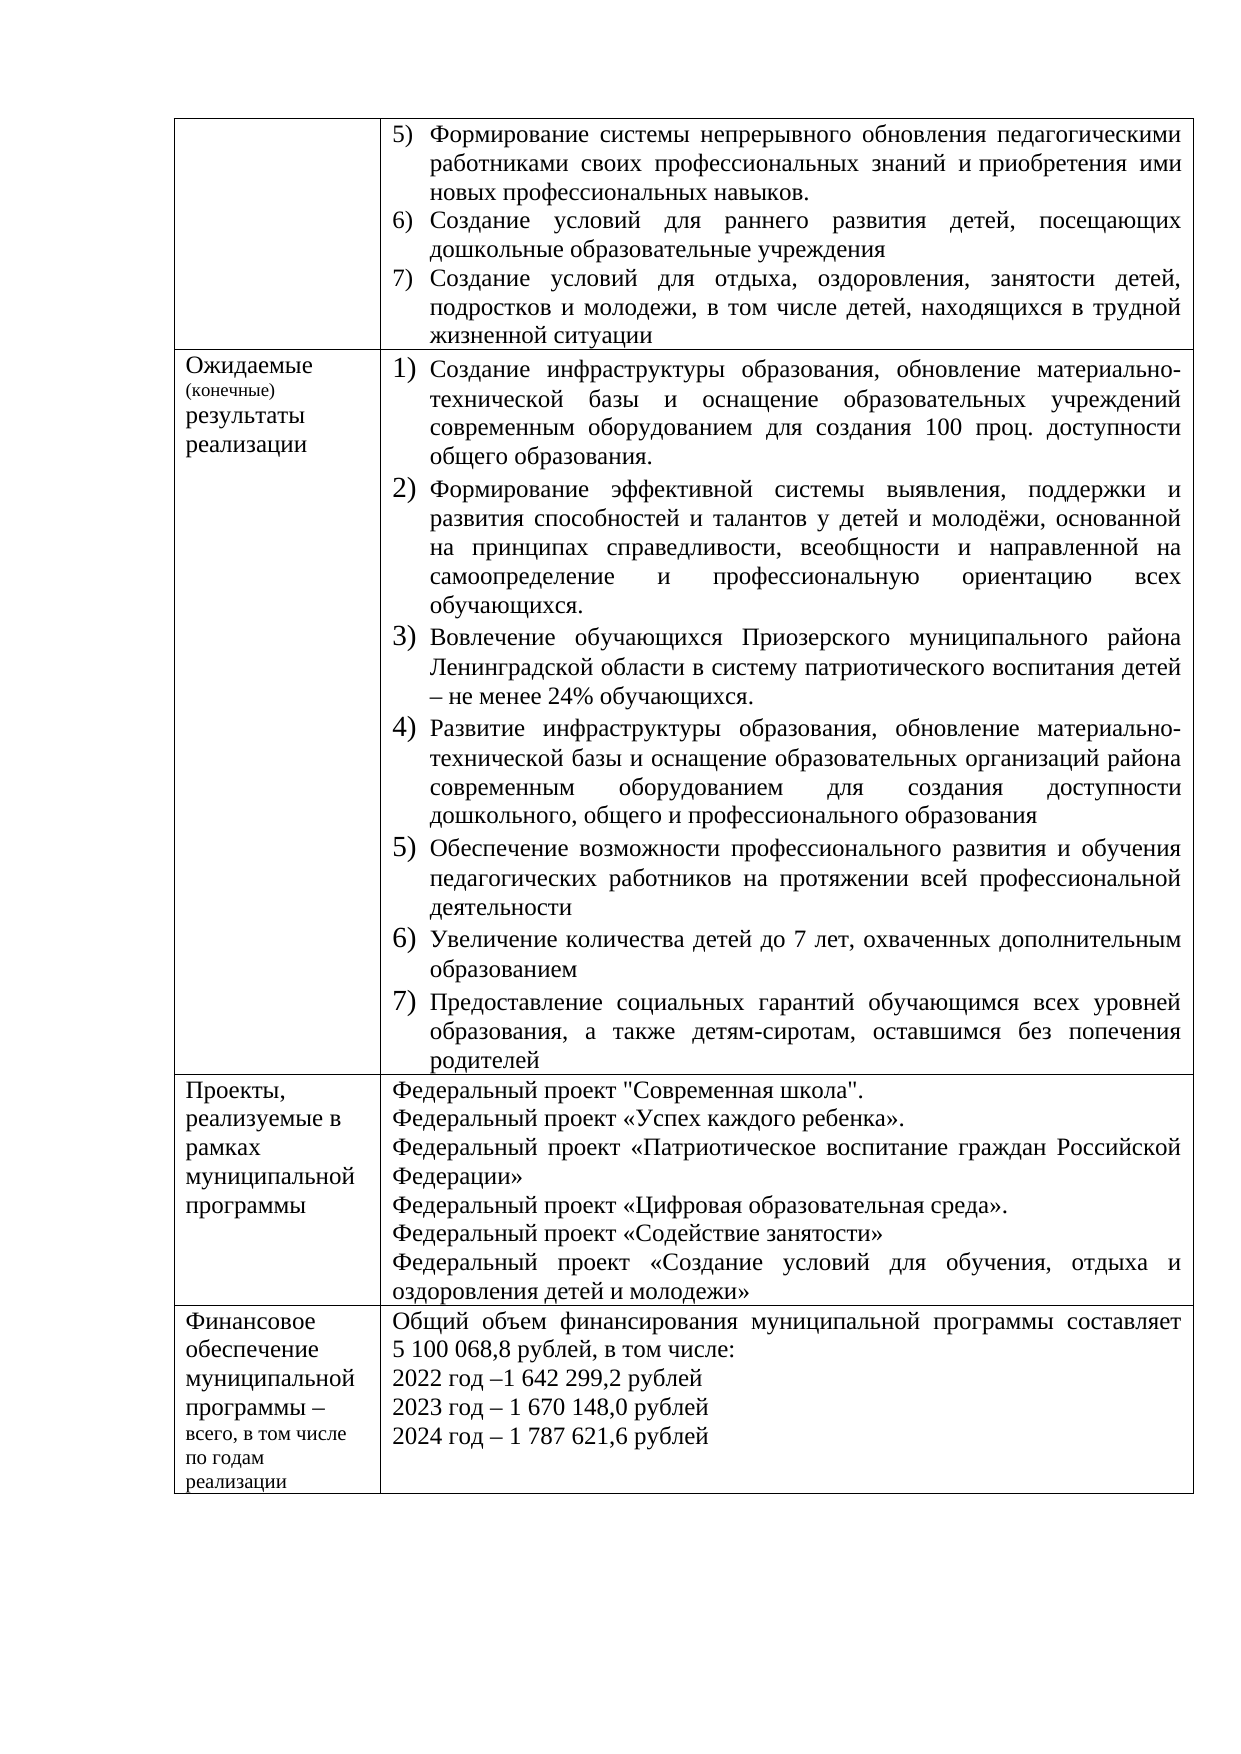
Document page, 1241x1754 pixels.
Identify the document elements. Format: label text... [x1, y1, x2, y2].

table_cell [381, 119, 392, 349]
table_cell Финансовое обеспечение муниципальной программы – всего, в том числе по годам реализации [175, 1306, 380, 1493]
table_cell Создание инфраструктуры образования, обновление материально-технической базы и оснащение образовательных учреждений современным оборудованием для создания 100 проц. доступности общего образования. Формирование эффективной системы выявления, поддержки и развития способностей и талантов у детей и молодёжи, основанной на принципах справедливости, всеобщности и направленной на самоопределение и профессиональную ориентацию всех обучающихся. Вовлечение обучающихся Приозерского муниципального района Ленинградской области в систему патриотического воспитания детей – не менее 24% обучающихся. Развитие инфраструктуры образования, обновление материально-технической базы и оснащение образовательных организаций района современным оборудованием для создания доступности дошкольного, общего и профессионального образования Обеспечение возможности профессионального развития и обучения педагогических работников на протяжении всей профессиональной деятельности Увеличение количества детей до 7 лет, охваченных дополнительным образованием Предоставление социальных гарантий обучающимся всех уровней образования, а также детям-сиротам, оставшимся без попечения родителей [381, 350, 1193, 1074]
table_cell Общий объем финансирования муниципальной программы составляет 5 100 068,8 рублей, в том числе: 2022 год –1 642 299,2 рублей 2023 год – 1 670 148,0 рублей 2024 год – 1 787 621,6 рублей [381, 1306, 1193, 1493]
table_cell Проекты, реализуемые в рамках муниципальной программы [175, 1075, 380, 1305]
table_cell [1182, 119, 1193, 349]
table_cell Федеральный проект "Современная школа". Федеральный проект «Успех каждого ребенка». Федеральный проект «Патриотическое воспитание граждан Российской Федерации» Федеральный проект «Цифровая образовательная среда». Федеральный проект «Содействие занятости» Федеральный проект «Создание условий для обучения, отдыха и оздоровления детей и молодежи» [381, 1075, 1193, 1305]
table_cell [175, 119, 380, 349]
table_cell Ожидаемые (конечные) результаты реализации [175, 350, 380, 1074]
